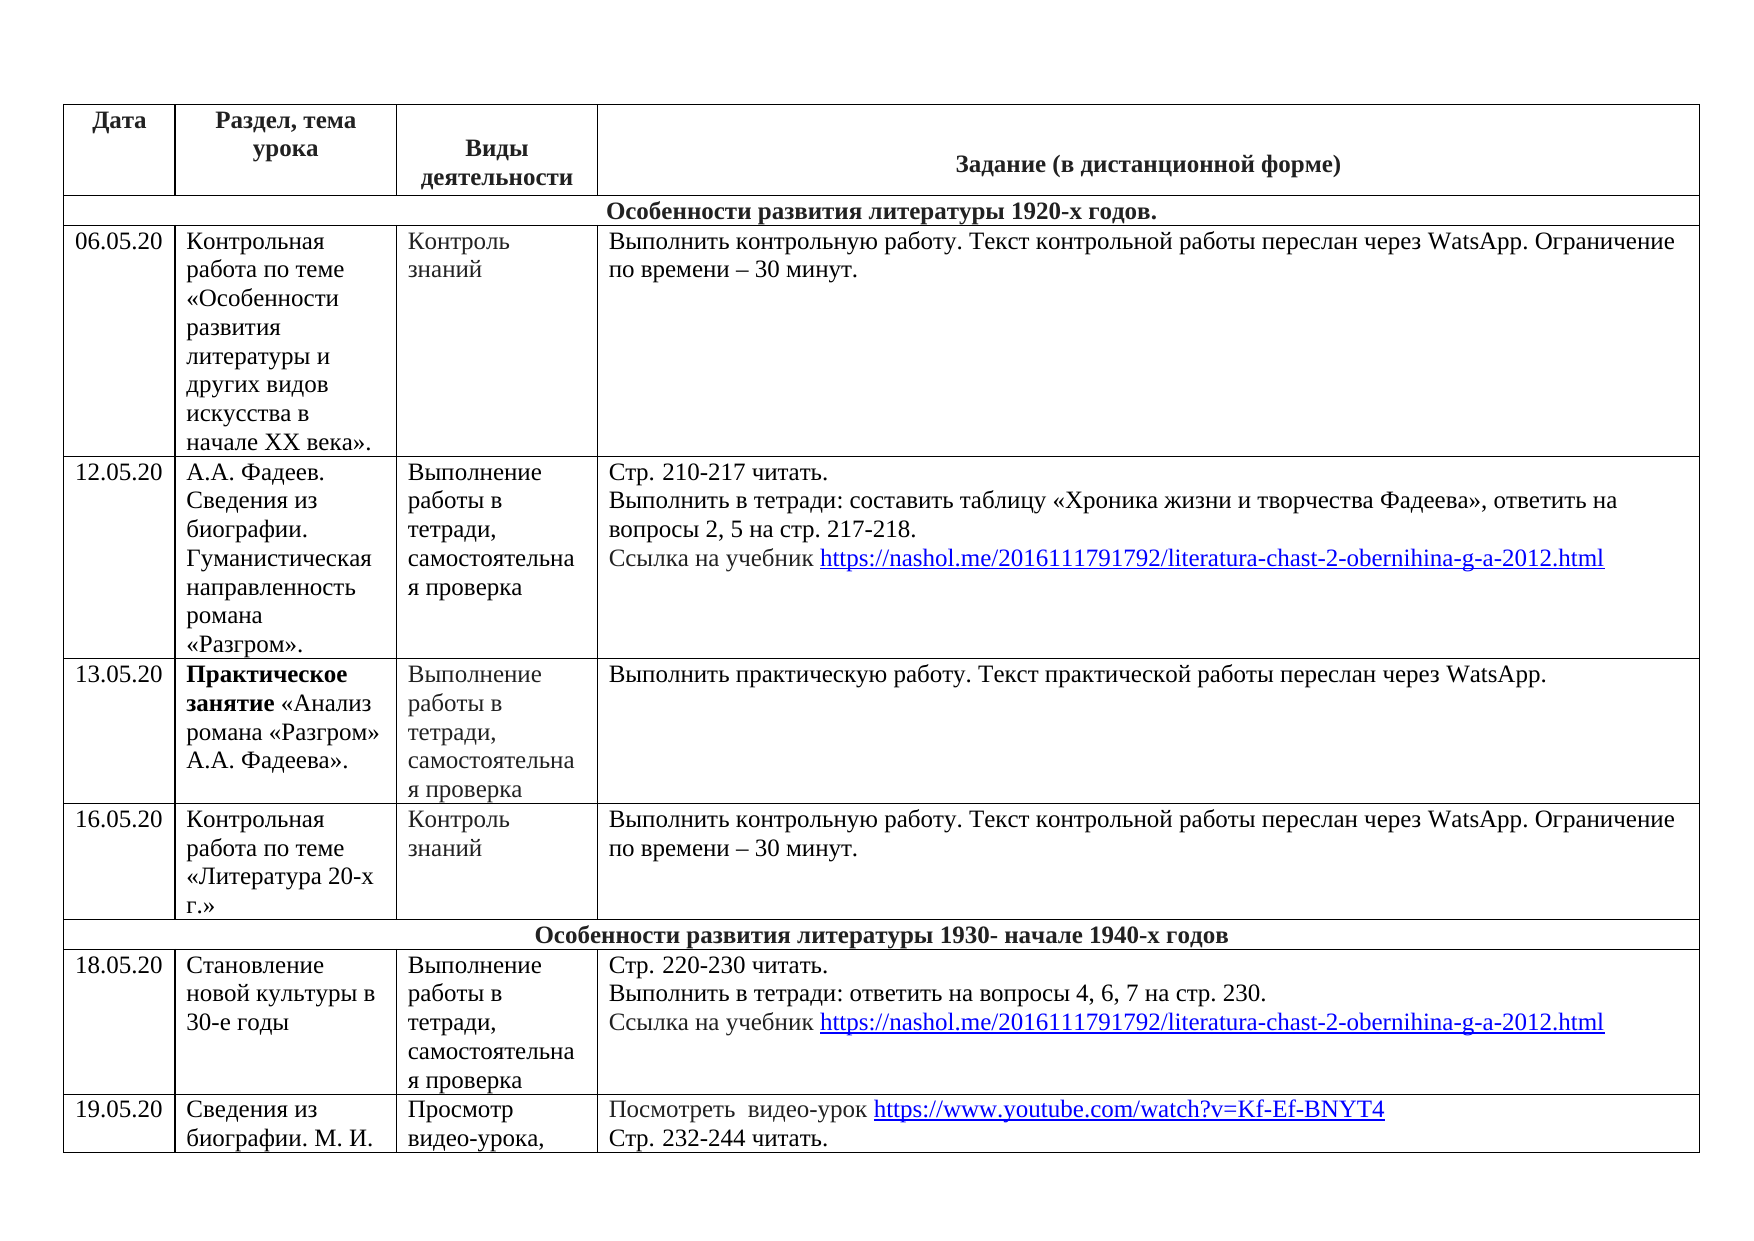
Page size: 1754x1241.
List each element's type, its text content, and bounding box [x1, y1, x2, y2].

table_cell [176, 1095, 396, 1152]
table_cell Контроль знаний [397, 804, 597, 919]
table_cell 06.05.20 [64, 226, 174, 456]
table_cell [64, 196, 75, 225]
table_cell 13.05.20 [64, 659, 174, 803]
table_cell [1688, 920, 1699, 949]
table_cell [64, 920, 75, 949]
table_header Раздел, тема урока [176, 105, 396, 195]
table_cell 16.05.20 [64, 804, 174, 919]
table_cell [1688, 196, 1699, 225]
table_cell Выполнение работы в тетради, самостоятельная проверка [397, 950, 597, 1093]
table_header Задание (в дистанционной форме) [598, 105, 1699, 195]
table_header Виды деятельности [397, 105, 597, 195]
table_cell Выполнение работы в тетради, самостоятельная проверка [397, 457, 597, 658]
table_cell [598, 1095, 1699, 1152]
table_cell Становление новой культуры в 30-е годы [176, 950, 396, 1093]
table_cell Стр. 220-230 читать. Выполнить в тетради: ответить на вопросы 4, 6, 7 на стр. 230. Ссылка на учебник https://nashol.me/2016111791792/literatura-chast-2-obernihina-g-a-2012.html [598, 950, 1699, 1093]
table_header Дата [64, 105, 174, 195]
table_cell Контроль знаний [397, 226, 597, 456]
table_cell Выполнить практическую работу. Текст практической работы переслан через WatsApp. [598, 659, 1699, 803]
table_cell Выполнить контрольную работу. Текст контрольной работы переслан через WatsApp. Ограничение по времени – 30 минут. [598, 226, 1699, 456]
table_cell Выполнить контрольную работу. Текст контрольной работы переслан через WatsApp. Ограничение по времени – 30 минут. [598, 804, 1699, 919]
table_cell Контрольная работа по теме «Литература 20-х г.» [176, 804, 396, 919]
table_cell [397, 1095, 597, 1152]
table_cell Выполнение работы в тетради, самостоятельная проверка [397, 659, 597, 803]
table_cell 12.05.20 [64, 457, 174, 658]
table_cell 19.05.20 [64, 1095, 174, 1152]
table_cell Стр. 210-217 читать. Выполнить в тетради: составить таблицу «Хроника жизни и творчества Фадеева», ответить на вопросы 2, 5 на стр. 217-218. Ссылка на учебник https://nashol.me/2016111791792/literatura-chast-2-obernihina-g-a-2012.html [598, 457, 1699, 658]
table_cell Практическое занятие «Анализ романа «Разгром» А.А. Фадеева». [176, 659, 396, 803]
table_cell А.А. Фадеев. Сведения из биографии. Гуманистическая направленность романа «Разгром». [176, 457, 396, 658]
table_cell Контрольная работа по теме «Особенности развития литературы и других видов искусства в начале XX века». [176, 226, 396, 456]
table_cell 18.05.20 [64, 950, 174, 1093]
